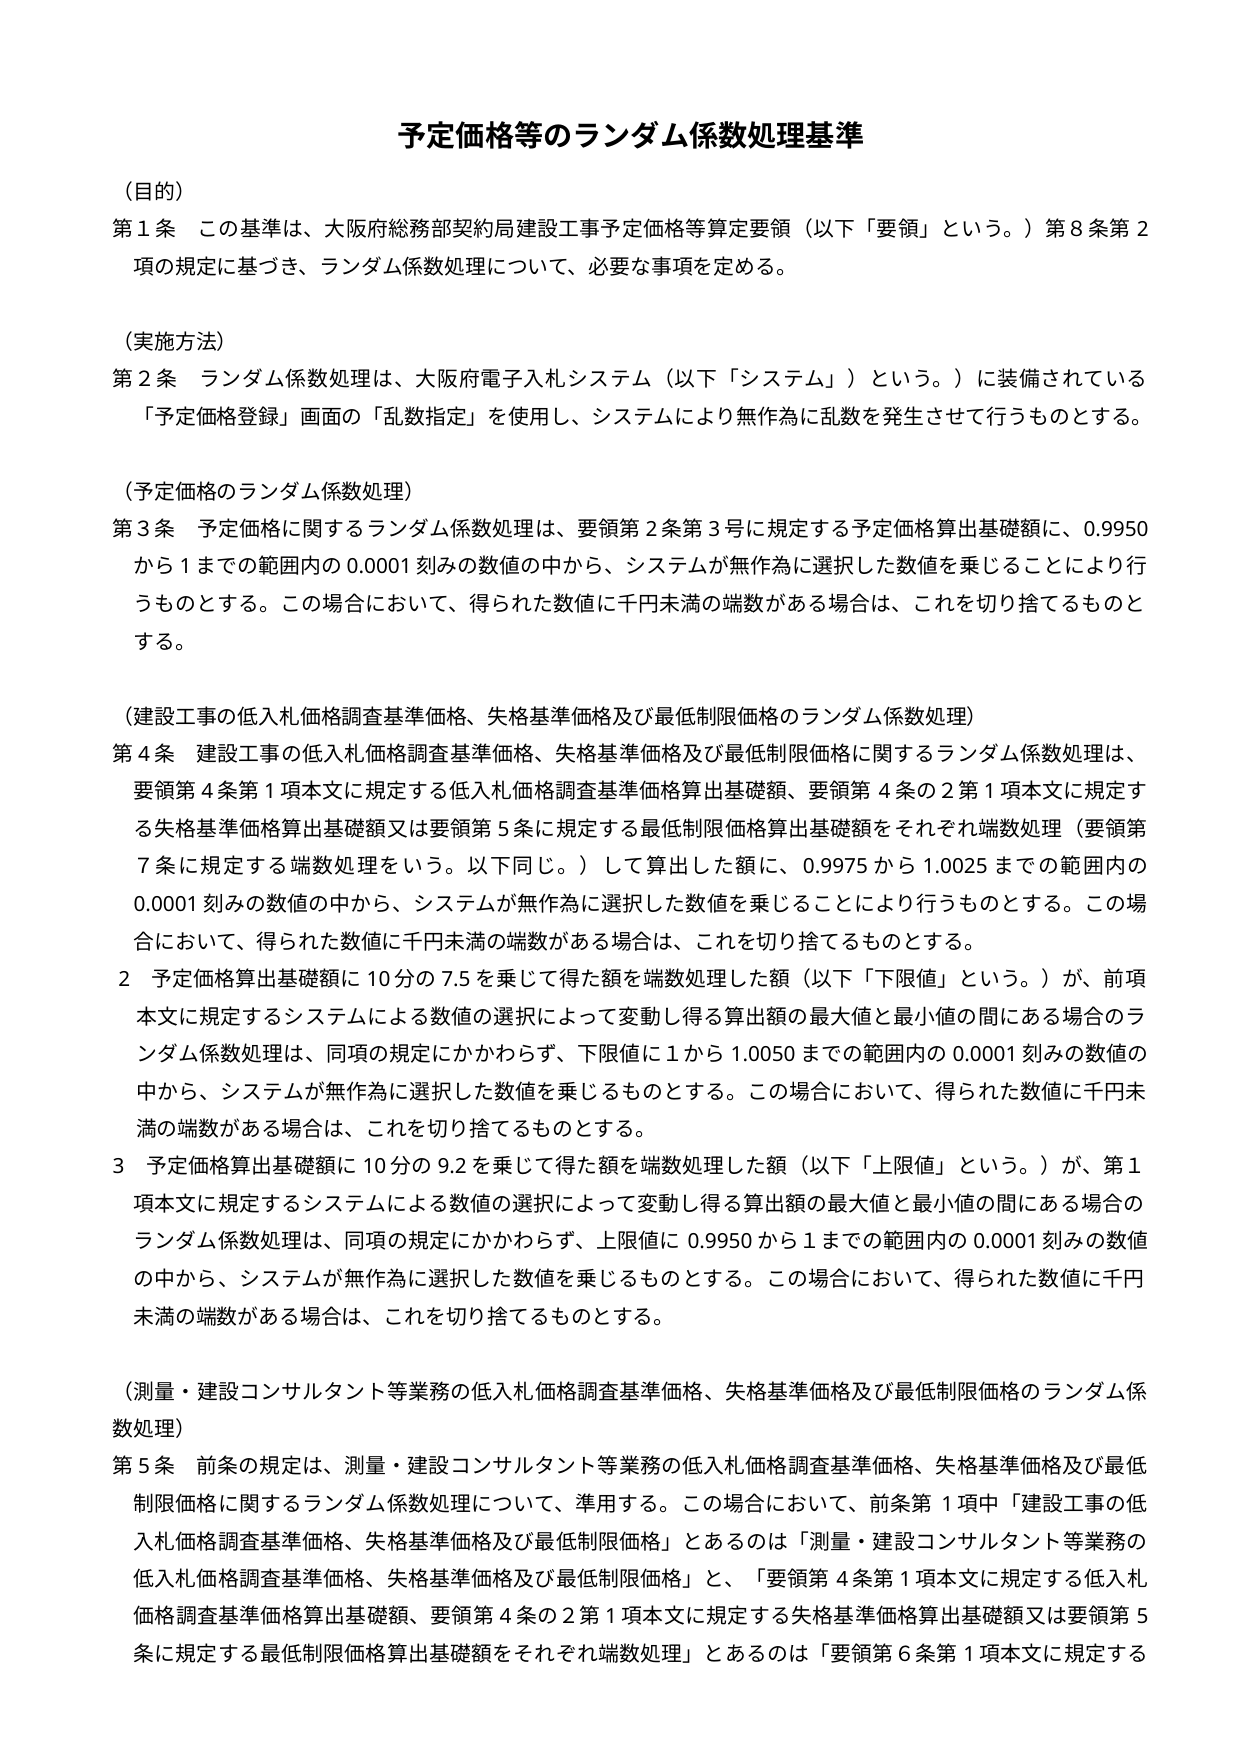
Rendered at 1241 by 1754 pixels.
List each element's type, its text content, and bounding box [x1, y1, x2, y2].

text （予定価格のランダム係数処理） [112, 471, 1148, 509]
text （測量・建設コンサルタント等業務の低入札価格調査基準価格、失格基準価格及び最低制限価格のランダム係数処理） [112, 1371, 1148, 1446]
text （建設工事の低入札価格調査基準価格、失格基準価格及び最低制限価格のランダム係数処理） [112, 696, 1148, 734]
text 2 予定価格算出基礎額に10分の7.5を乗じて得た額を端数処理した額（以下「下限値」という。）が、前項本文に規定するシステムによる数値の選択によって変動し得る算出額の最大値と最小値の間にある場合のランダム係数処理は、同項の規定にかかわらず、下限値に１から1.0050までの範囲内の0.0001刻みの数値の中から、システムが無作為に選択した数値を乗じるものとする。この場合において、得られた数値に千円未満の端数がある場合は、これを切り捨てるものとする。 [118, 959, 1148, 1146]
text （実施方法） [112, 321, 1148, 359]
text 3 予定価格算出基礎額に10分の9.2を乗じて得た額を端数処理した額（以下「上限値」という。）が、第１項本文に規定するシステムによる数値の選択によって変動し得る算出額の最大値と最小値の間にある場合のランダム係数処理は、同項の規定にかかわらず、上限値に0.9950から１までの範囲内の0.0001刻みの数値の中から、システムが無作為に選択した数値を乗じるものとする。この場合において、得られた数値に千円未満の端数がある場合は、これを切り捨てるものとする。 [112, 1146, 1148, 1334]
text 第4条 建設工事の低入札価格調査基準価格、失格基準価格及び最低制限価格に関するランダム係数処理は、要領第4条第1項本文に規定する低入札価格調査基準価格算出基礎額、要領第4条の２第1項本文に規定する失格基準価格算出基礎額又は要領第5条に規定する最低制限価格算出基礎額をそれぞれ端数処理（要領第７条に規定する端数処理をいう。以下同じ。）して算出した額に、0.9975から1.0025までの範囲内の0.0001刻みの数値の中から、システムが無作為に選択した数値を乗じることにより行うものとする。この場合において、得られた数値に千円未満の端数がある場合は、これを切り捨てるものとする。 [112, 734, 1148, 959]
text 第２条 ランダム係数処理は、大阪府電子入札システム（以下「システム」）という。）に装備されている「予定価格登録」画面の「乱数指定」を使用し、システムにより無作為に乱数を発生させて行うものとする。 [112, 359, 1148, 434]
text （目的） [112, 171, 1148, 209]
text 予定価格等のランダム係数処理基準 [112, 96, 1148, 171]
text 第１条 この基準は、大阪府総務部契約局建設工事予定価格等算定要領（以下「要領」という。）第８条第2項の規定に基づき、ランダム係数処理について、必要な事項を定める。 [112, 209, 1148, 284]
text 第３条 予定価格に関するランダム係数処理は、要領第2条第3号に規定する予定価格算出基礎額に、0.9950から1までの範囲内の0.0001刻みの数値の中から、システムが無作為に選択した数値を乗じることにより行うものとする。この場合において、得られた数値に千円未満の端数がある場合は、これを切り捨てるものとする。 [112, 509, 1148, 659]
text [112, 1446, 1148, 1671]
